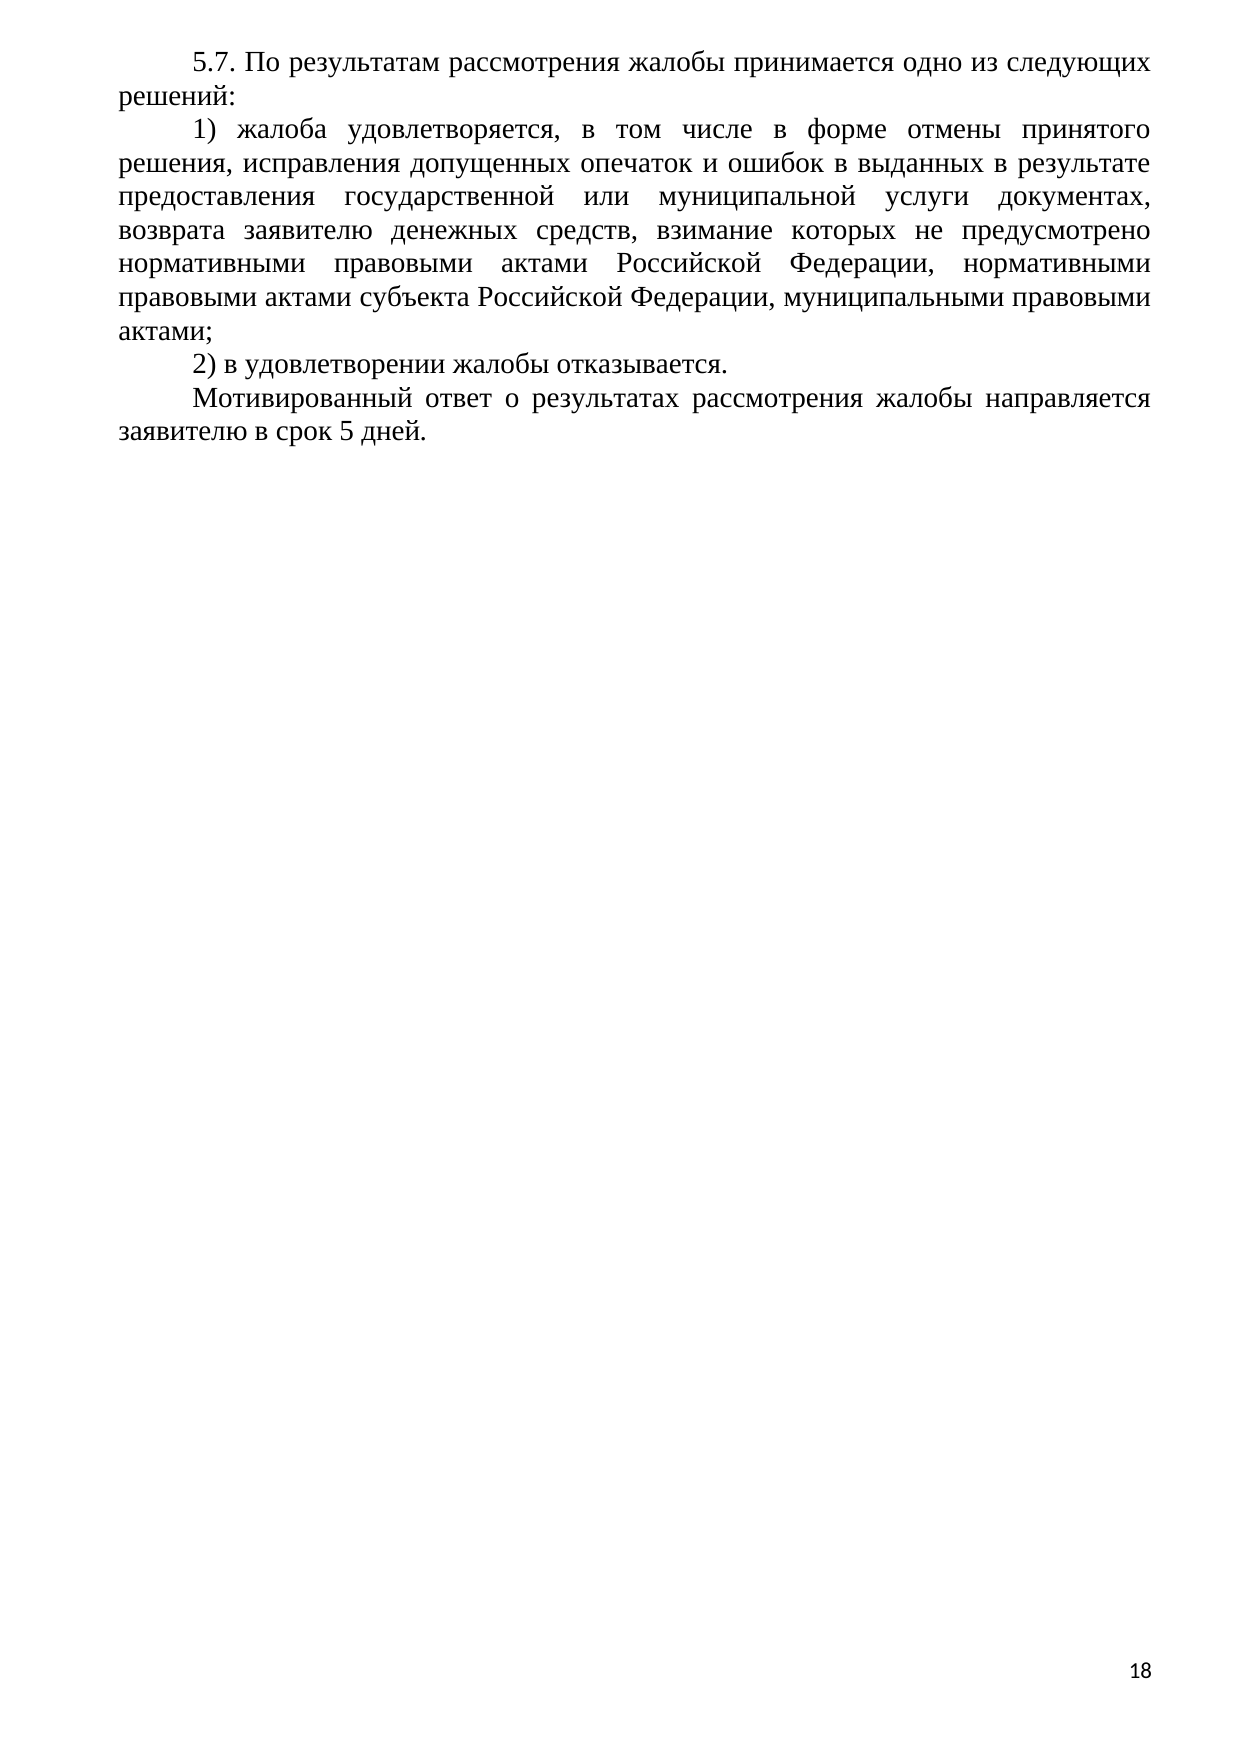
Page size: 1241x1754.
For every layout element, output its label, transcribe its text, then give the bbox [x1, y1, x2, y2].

text 5.7. По результатам рассмотрения жалобы принимается одно из следующих решений: [118, 44, 1152, 111]
text 2) в удовлетворении жалобы отказывается. [118, 346, 1152, 380]
text Мотивированный ответ о результатах рассмотрения жалобы направляется заявителю в срок 5 дней. [118, 380, 1152, 447]
text 1) жалоба удовлетворяется, в том числе в форме отмены принятого решения, исправления допущенных опечаток и ошибок в выданных в результате предоставления государственной или муниципальной услуги документах, возврата заявителю денежных средств, взимание которых не предусмотрено нормативными правовыми актами Российской Федерации, нормативными правовыми актами субъекта Российской Федерации, муниципальными правовыми актами; [118, 111, 1152, 346]
